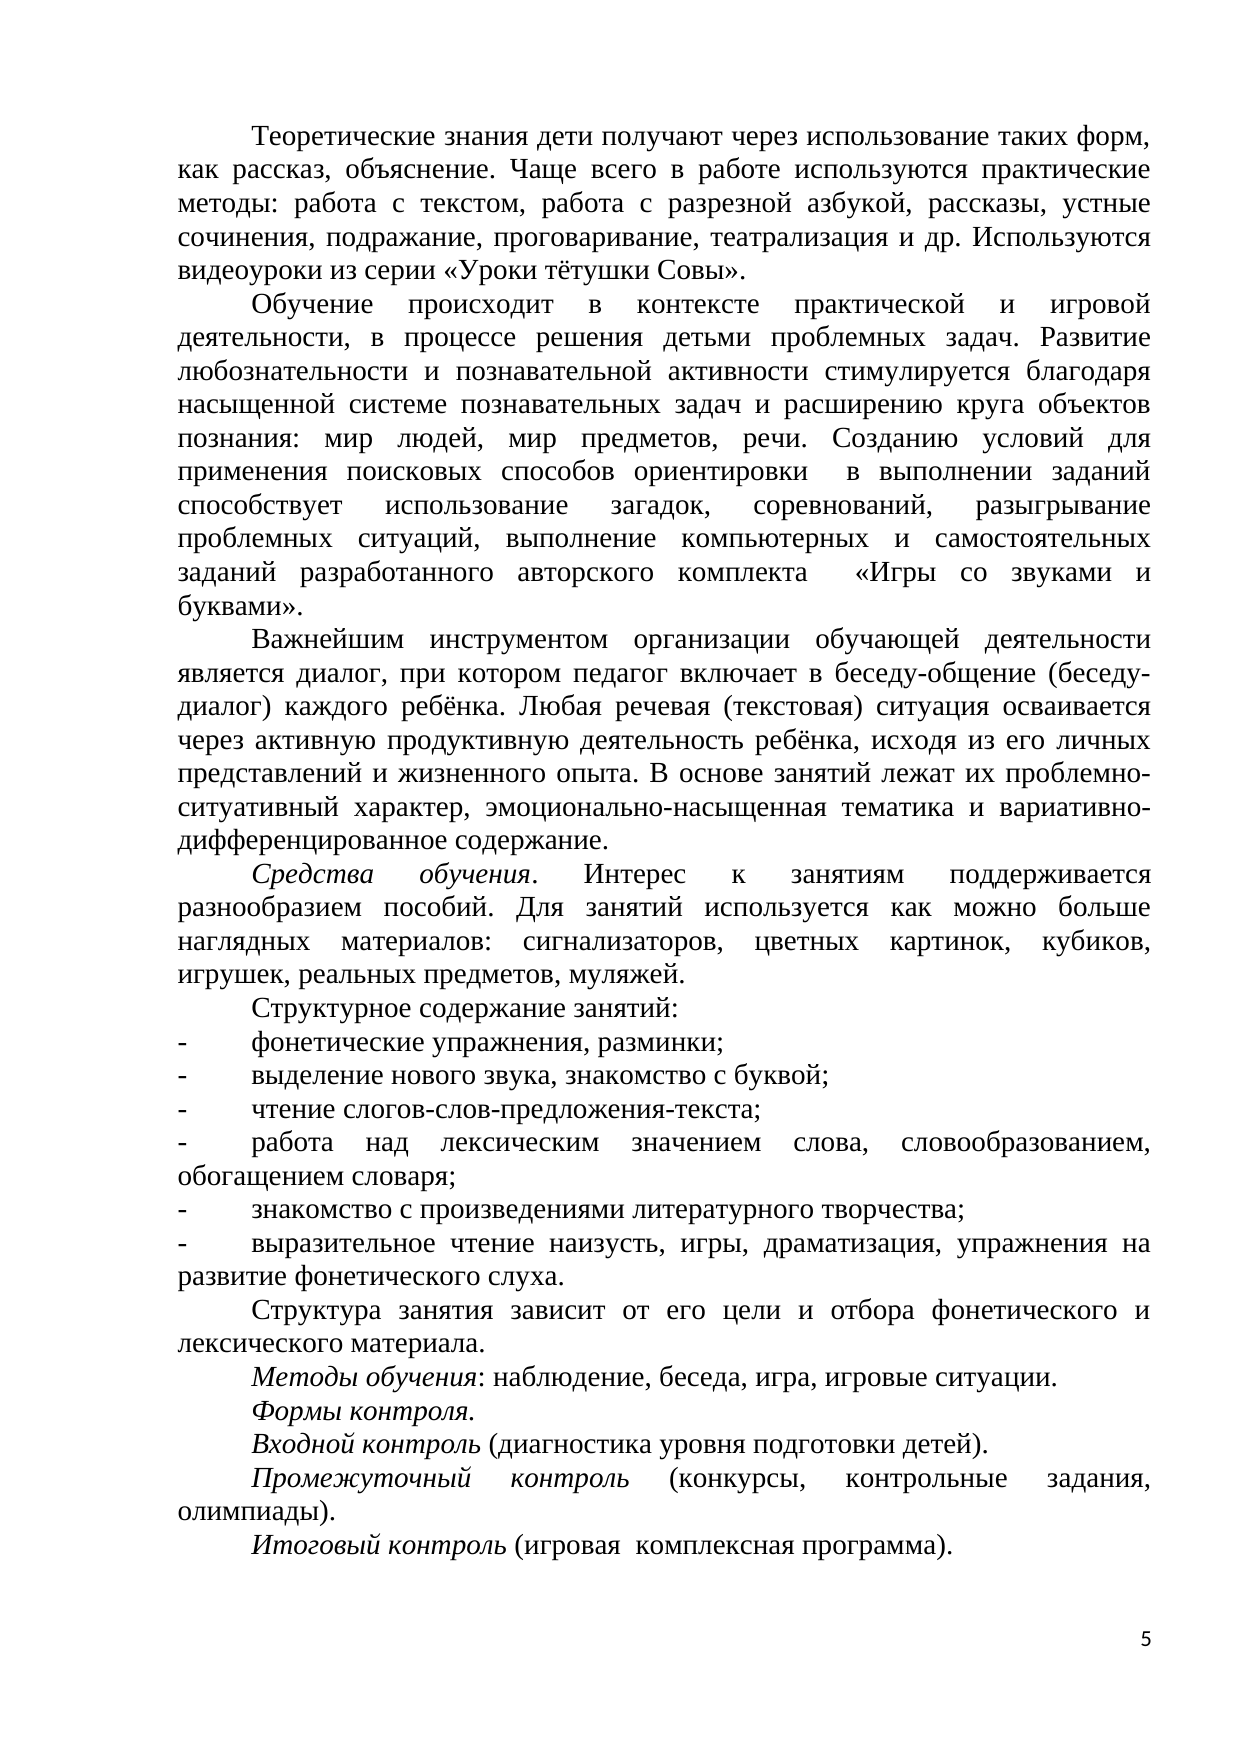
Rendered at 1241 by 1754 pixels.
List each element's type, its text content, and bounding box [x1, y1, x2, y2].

text Структурное содержание занятий: [177, 990, 1152, 1024]
list фонетические упражнения, разминки; [177, 1024, 1152, 1057]
text Средства обучения. Интерес к занятиям поддерживается разнообразием пособий. Для занятий используется как можно больше наглядных материалов: сигнализаторов, цветных картинок, кубиков, игрушек, реальных предметов, муляжей. [177, 856, 1152, 990]
text Структура занятия зависит от его цели и отбора фонетического и лексического материала. [177, 1292, 1152, 1359]
text Методы обучения: наблюдение, беседа, игра, игровые ситуации. [177, 1359, 1152, 1393]
list выразительное чтение наизусть, игры, драматизация, упражнения на развитие фонетического слуха. [177, 1225, 1152, 1292]
text Промежуточный контроль (конкурсы, контрольные задания, олимпиады). [177, 1460, 1152, 1527]
text Обучение происходит в контексте практической и игровой деятельности, в процессе решения детьми проблемных задач. Развитие любознательности и познавательной активности стимулируется благодаря насыщенной системе познавательных задач и расширению круга объектов познания: мир людей, мир предметов, речи. Созданию условий для применения поисковых способов ориентировки в выполнении заданий способствует использование загадок, соревнований, разыгрывание проблемных ситуаций, выполнение компьютерных и самостоятельных заданий разработанного авторского комплекта «Игры со звуками и буквами». [177, 286, 1152, 621]
list чтение слогов-слов-предложения-текста; [177, 1091, 1152, 1124]
list работа над лексическим значением слова, словообразованием, обогащением словаря; [177, 1124, 1152, 1191]
text Итоговый контроль (игровая комплексная программа). [177, 1527, 1152, 1560]
text Формы контроля. [177, 1393, 1152, 1426]
list знакомство с произведениями литературного творчества; [177, 1191, 1152, 1225]
text Теоретические знания дети получают через использование таких форм, как рассказ, объяснение. Чаще всего в работе используются практические методы: работа с текстом, работа с разрезной азбукой, рассказы, устные сочинения, подражание, проговаривание, театрализация и др. Используются видеоуроки из серии «Уроки тётушки Совы». [177, 118, 1152, 286]
list выделение нового звука, знакомство с буквой; [177, 1057, 1152, 1091]
text Важнейшим инструментом организации обучающей деятельности является диалог, при котором педагог включает в беседу-общение (беседу-диалог) каждого ребёнка. Любая речевая (текстовая) ситуация осваивается через активную продуктивную деятельность ребёнка, исходя из его личных представлений и жизненного опыта. В основе занятий лежат их проблемно-ситуативный характер, эмоционально-насыщенная тематика и вариативно-дифференцированное содержание. [177, 621, 1152, 856]
text Входной контроль (диагностика уровня подготовки детей). [177, 1426, 1152, 1460]
